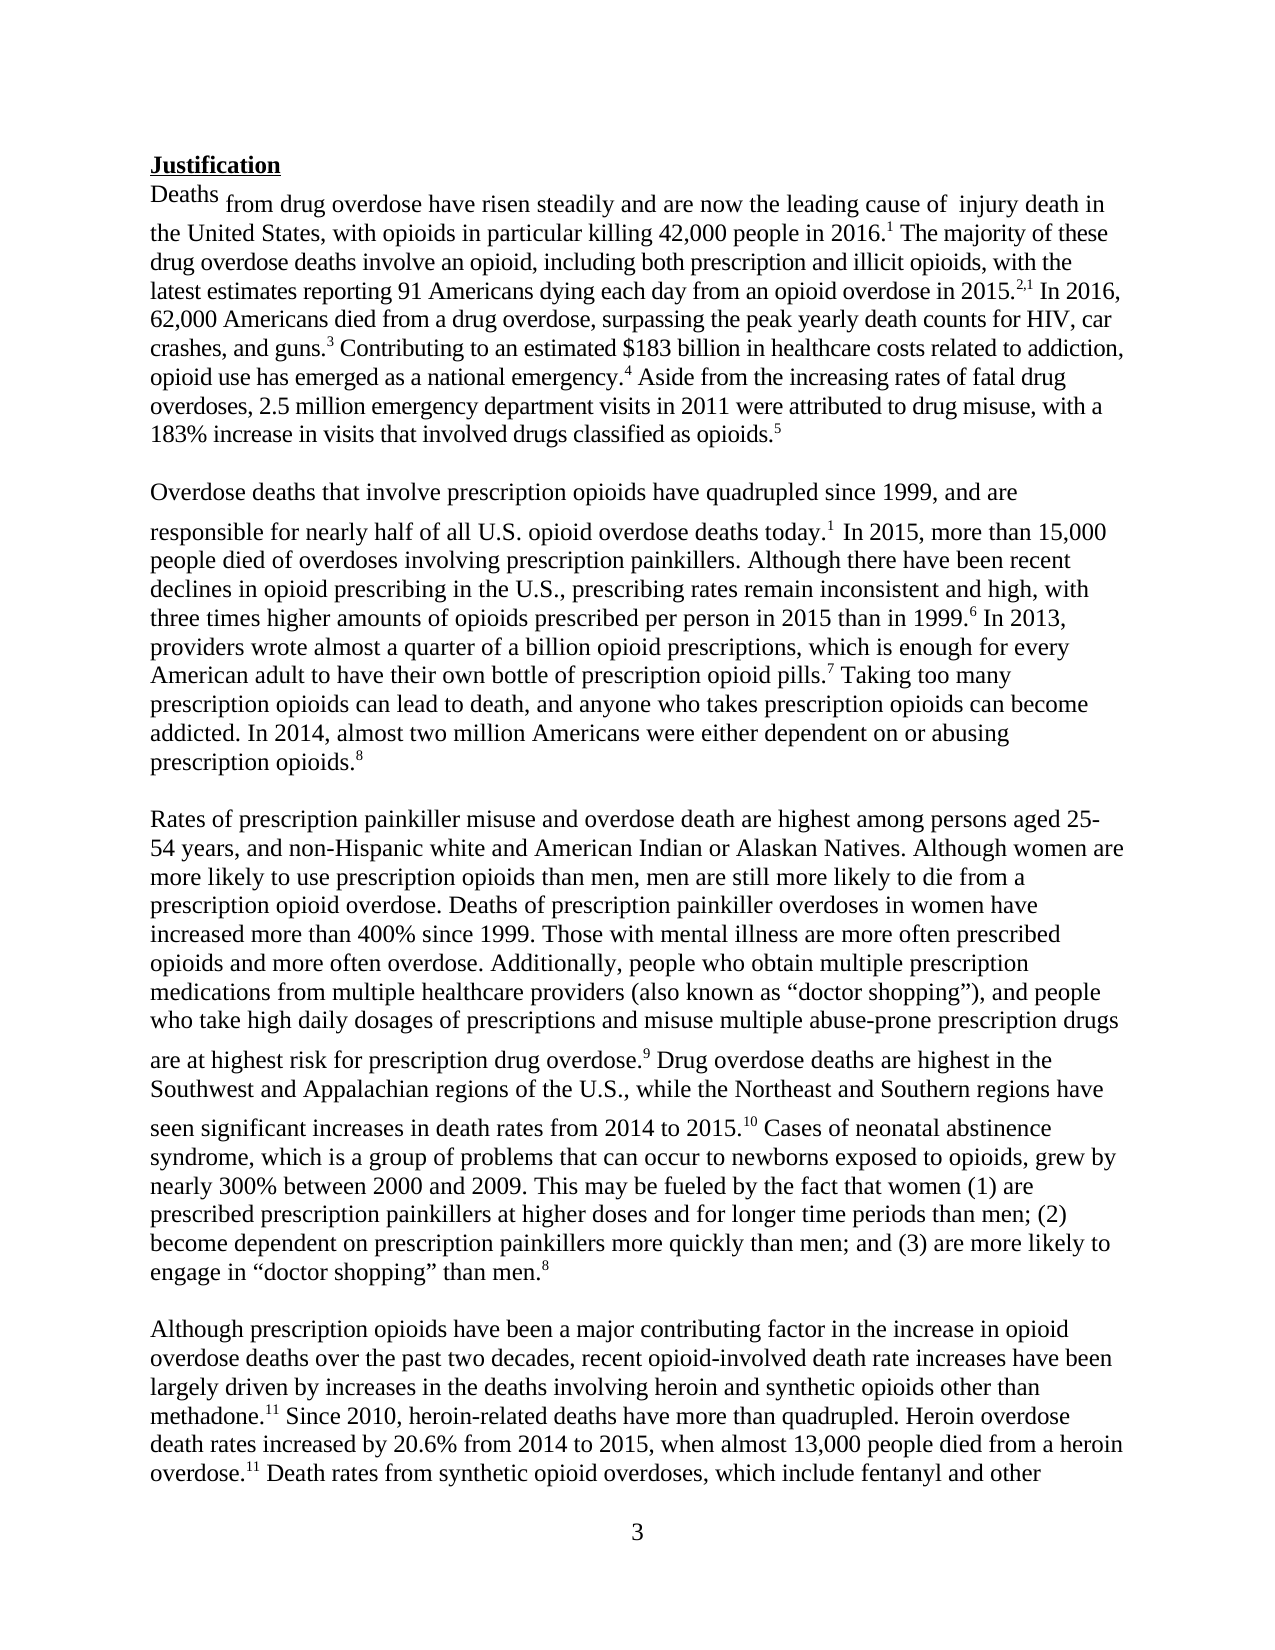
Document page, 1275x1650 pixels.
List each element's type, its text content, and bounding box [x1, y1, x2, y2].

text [150, 1314, 1125, 1487]
text Deaths from drug overdose have risen steadily and are now the leading cause of injury death in the United States, with opioids in particular killing 42,000 people in 2016.1 The majority of these drug overdose deaths involve an opioid, including both prescription and illicit opioids, with the latest estimates reporting 91 Americans dying each day from an opioid overdose in 2015.2,1 In 2016, 62,000 Americans died from a drug overdose, surpassing the peak yearly death counts for HIV, car crashes, and guns.3 Contributing to an estimated $183 billion in healthcare costs related to addiction, opioid use has emerged as a national emergency.4 Aside from the increasing rates of fatal drug overdoses, 2.5 million emergency department visits in 2011 were attributed to drug misuse, with a 183% increase in visits that involved drugs classified as opioids.5 [150, 179, 1125, 448]
text Justification [150, 150, 1125, 179]
text Rates of prescription painkiller misuse and overdose death are highest among persons aged 25-54 years, and non-Hispanic white and American Indian or Alaskan Natives. Although women are more likely to use prescription opioids than men, men are still more likely to die from a prescription opioid overdose. Deaths of prescription painkiller overdoses in women have increased more than 400% since 1999. Those with mental illness are more often prescribed opioids and more often overdose. Additionally, people who obtain multiple prescription medications from multiple healthcare providers (also known as “doctor shopping”), and people who take high daily dosages of prescriptions and misuse multiple abuse-prone prescription drugs are at highest risk for prescription drug overdose.9 Drug overdose deaths are highest in the Southwest and Appalachian regions of the U.S., while the Northeast and Southern regions have seen significant increases in death rates from 2014 to 2015.10 Cases of neonatal abstinence syndrome, which is a group of problems that can occur to newborns exposed to opioids, grew by nearly 300% between 2000 and 2009. This may be fueled by the fact that women (1) are prescribed prescription painkillers at higher doses and for longer time periods than men; (2) become dependent on prescription painkillers more quickly than men; and (3) are more likely to engage in “doctor shopping” than men.8 [150, 804, 1125, 1286]
text Overdose deaths that involve prescription opioids have quadrupled since 1999, and are responsible for nearly half of all U.S. opioid overdose deaths today.1 In 2015, more than 15,000 people died of overdoses involving prescription painkillers. Although there have been recent declines in opioid prescribing in the U.S., prescribing rates remain inconsistent and high, with three times higher amounts of opioids prescribed per person in 2015 than in 1999.6 In 2013, providers wrote almost a quarter of a billion opioid prescriptions, which is enough for every American adult to have their own bottle of prescription opioid pills.7 Taking too many prescription opioids can lead to death, and anyone who takes prescription opioids can become addicted. In 2014, almost two million Americans were either dependent on or abusing prescription opioids.8 [150, 477, 1125, 775]
